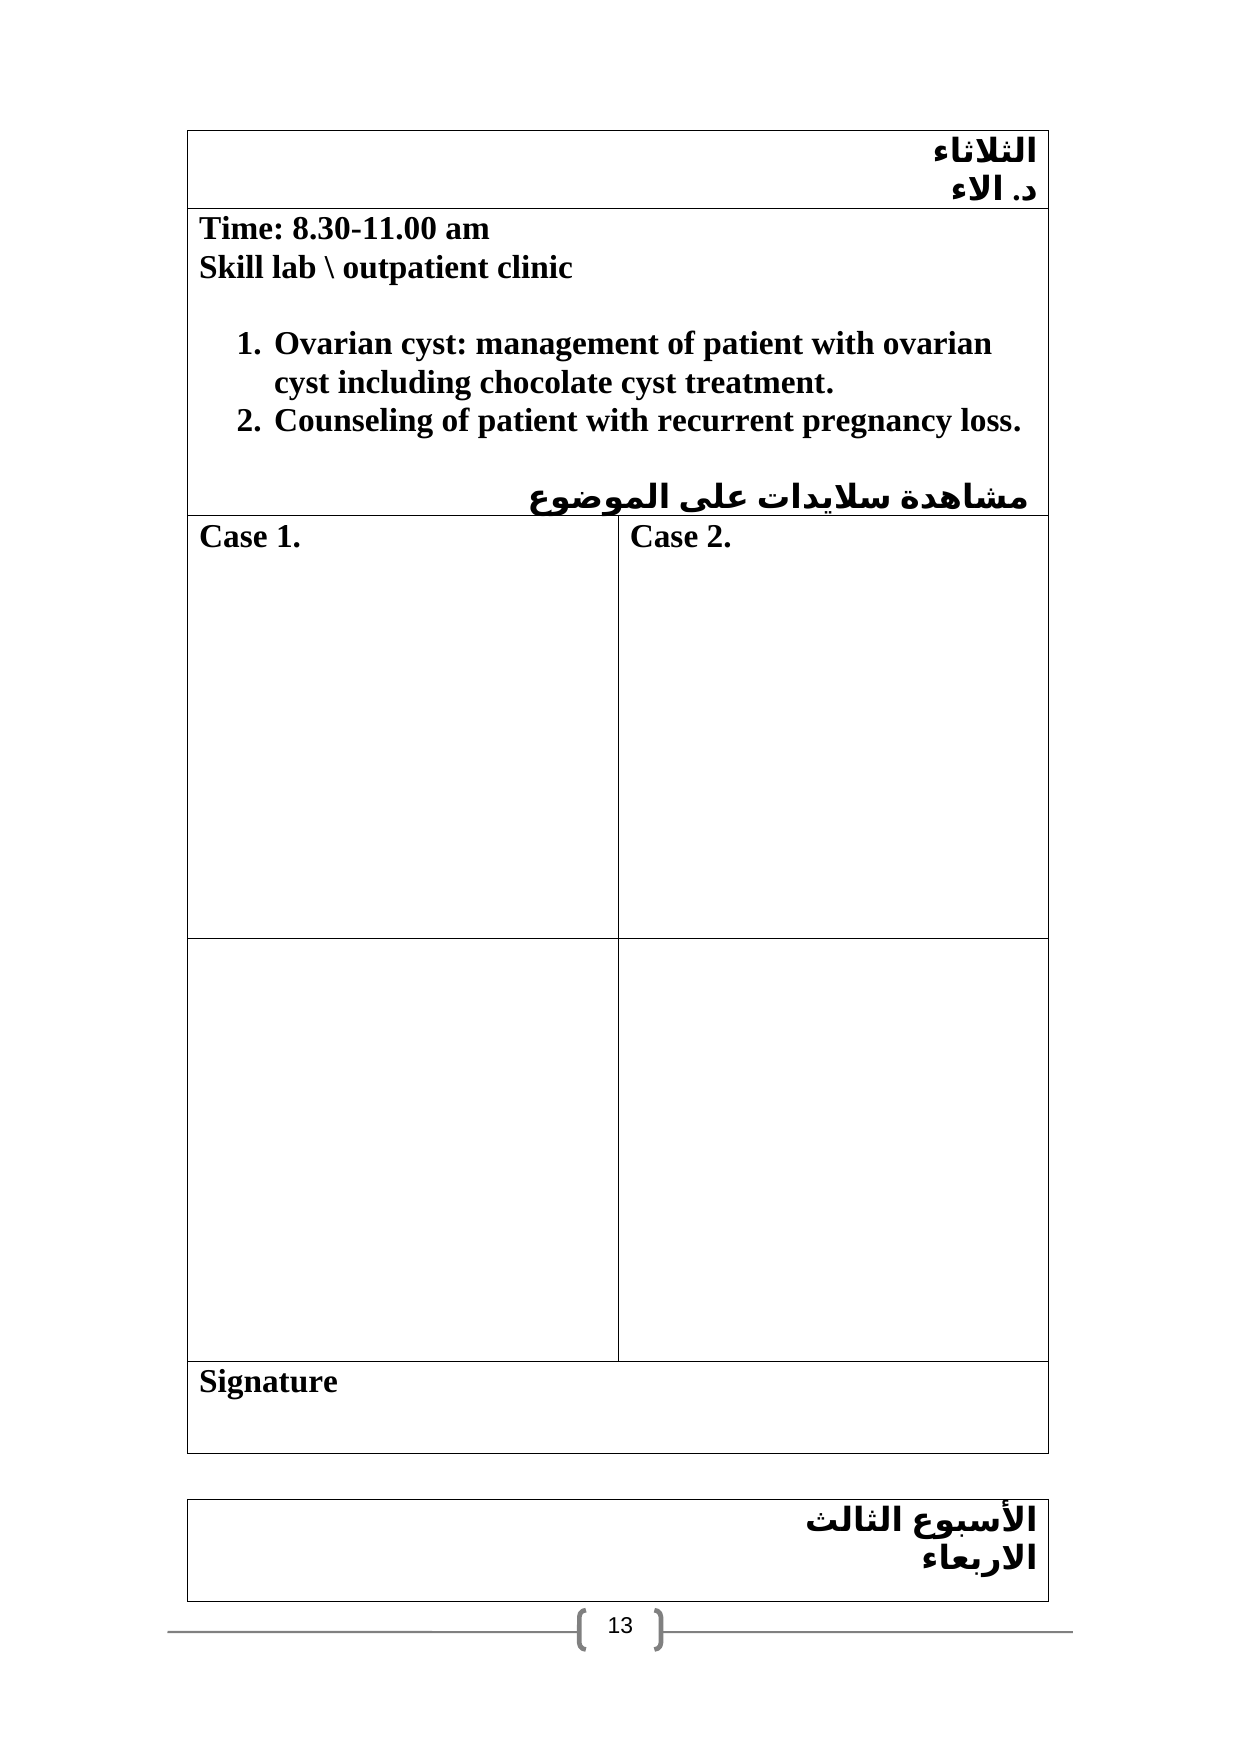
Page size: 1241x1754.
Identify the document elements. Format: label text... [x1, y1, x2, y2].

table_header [188, 1500, 1048, 1601]
table_cell Case 2. [619, 516, 1048, 938]
table_cell Signature [188, 1362, 1048, 1453]
table_cell [188, 939, 618, 1361]
table_cell [619, 939, 1048, 1361]
table_cell Time: 8.30-11.00 am Skill lab \ outpatient clinic Ovarian cyst: management of patient with ovarian cyst including chocolate cyst treatment. Counseling of patient with recurrent pregnancy loss. مشاهدة سلايدات على الموضوع [188, 209, 1048, 515]
table_cell Case 1. [188, 516, 618, 938]
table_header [188, 131, 1048, 208]
